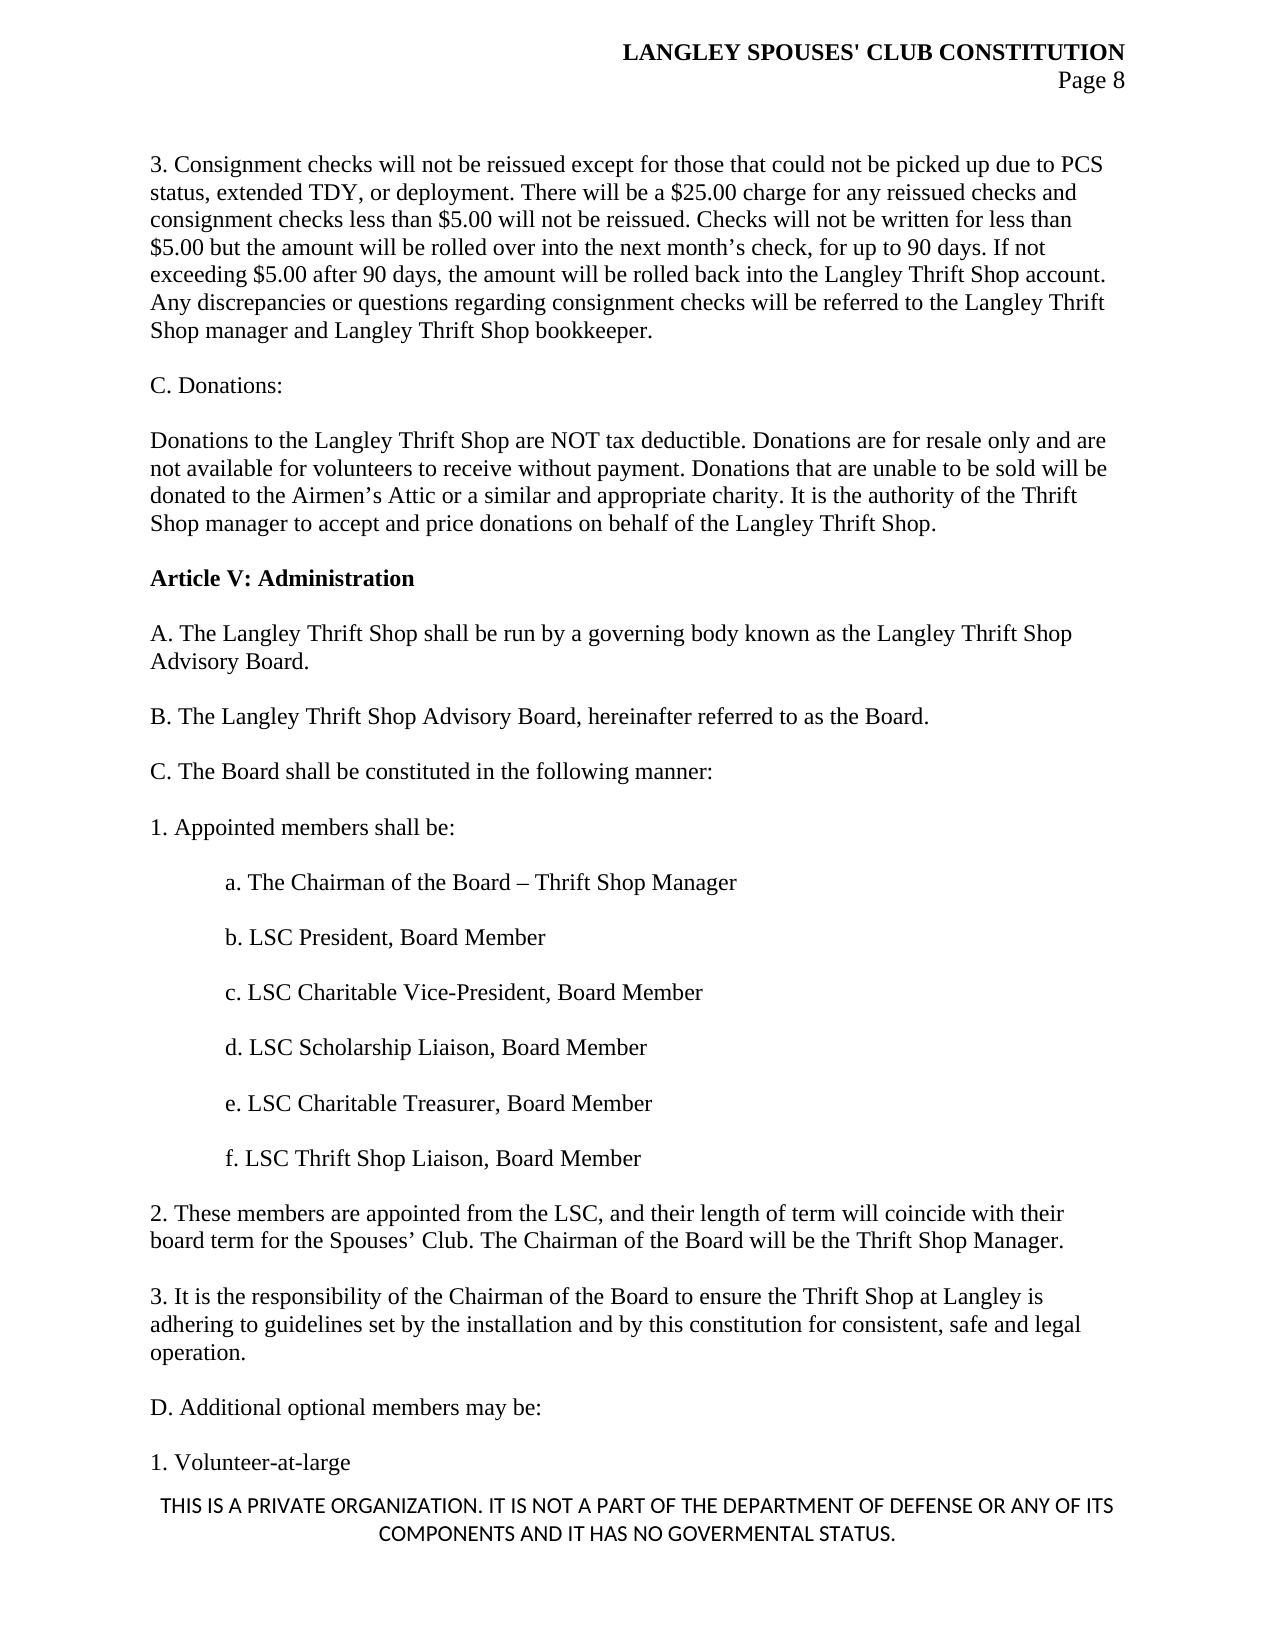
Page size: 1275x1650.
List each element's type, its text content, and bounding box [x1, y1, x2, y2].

text C. Donations: [150, 371, 1125, 398]
text e. LSC Charitable Treasurer, Board Member [225, 1088, 1125, 1116]
text a. The Chairman of the Board – Thrift Shop Manager [225, 868, 1125, 895]
text f. LSC Thrift Shop Liaison, Board Member [225, 1144, 1125, 1171]
text Article V: Administration [150, 564, 1125, 592]
text B. The Langley Thrift Shop Advisory Board, hereinafter referred to as the Board. [150, 702, 1125, 730]
text d. LSC Scholarship Liaison, Board Member [225, 1033, 1125, 1061]
text A. The Langley Thrift Shop shall be run by a governing body known as the Langley Thrift Shop Advisory Board. [150, 619, 1125, 674]
text 1. Volunteer-at-large [150, 1448, 1125, 1476]
text 1. Appointed members shall be: [150, 812, 1125, 840]
text C. The Board shall be constituted in the following manner: [150, 757, 1125, 785]
text 3. Consignment checks will not be reissued except for those that could not be picked up due to PCS status, extended TDY, or deployment. There will be a $25.00 charge for any reissued checks and consignment checks less than $5.00 will not be reissued. Checks will not be written for less than $5.00 but the amount will be rolled over into the next month’s check, for up to 90 days. If not exceeding $5.00 after 90 days, the amount will be rolled back into the Langley Thrift Shop account. Any discrepancies or questions regarding consignment checks will be referred to the Langley Thrift Shop manager and Langley Thrift Shop bookkeeper. [150, 150, 1125, 343]
text Donations to the Langley Thrift Shop are NOT tax deductible. Donations are for resale only and are not available for volunteers to receive without payment. Donations that are unable to be sold will be donated to the Airmen’s Attic or a similar and appropriate charity. It is the authority of the Thrift Shop manager to accept and price donations on behalf of the Langley Thrift Shop. [150, 426, 1125, 536]
text 2. These members are appointed from the LSC, and their length of term will coincide with their board term for the Spouses’ Club. The Chairman of the Board will be the Thrift Shop Manager. [150, 1199, 1125, 1255]
text D. Additional optional members may be: [150, 1393, 1125, 1420]
text b. LSC President, Board Member [225, 923, 1125, 951]
text 3. It is the responsibility of the Chairman of the Board to ensure the Thrift Shop at Langley is adhering to guidelines set by the installation and by this constitution for consistent, safe and legal operation. [150, 1282, 1125, 1365]
text c. LSC Charitable Vice-President, Board Member [225, 978, 1125, 1006]
